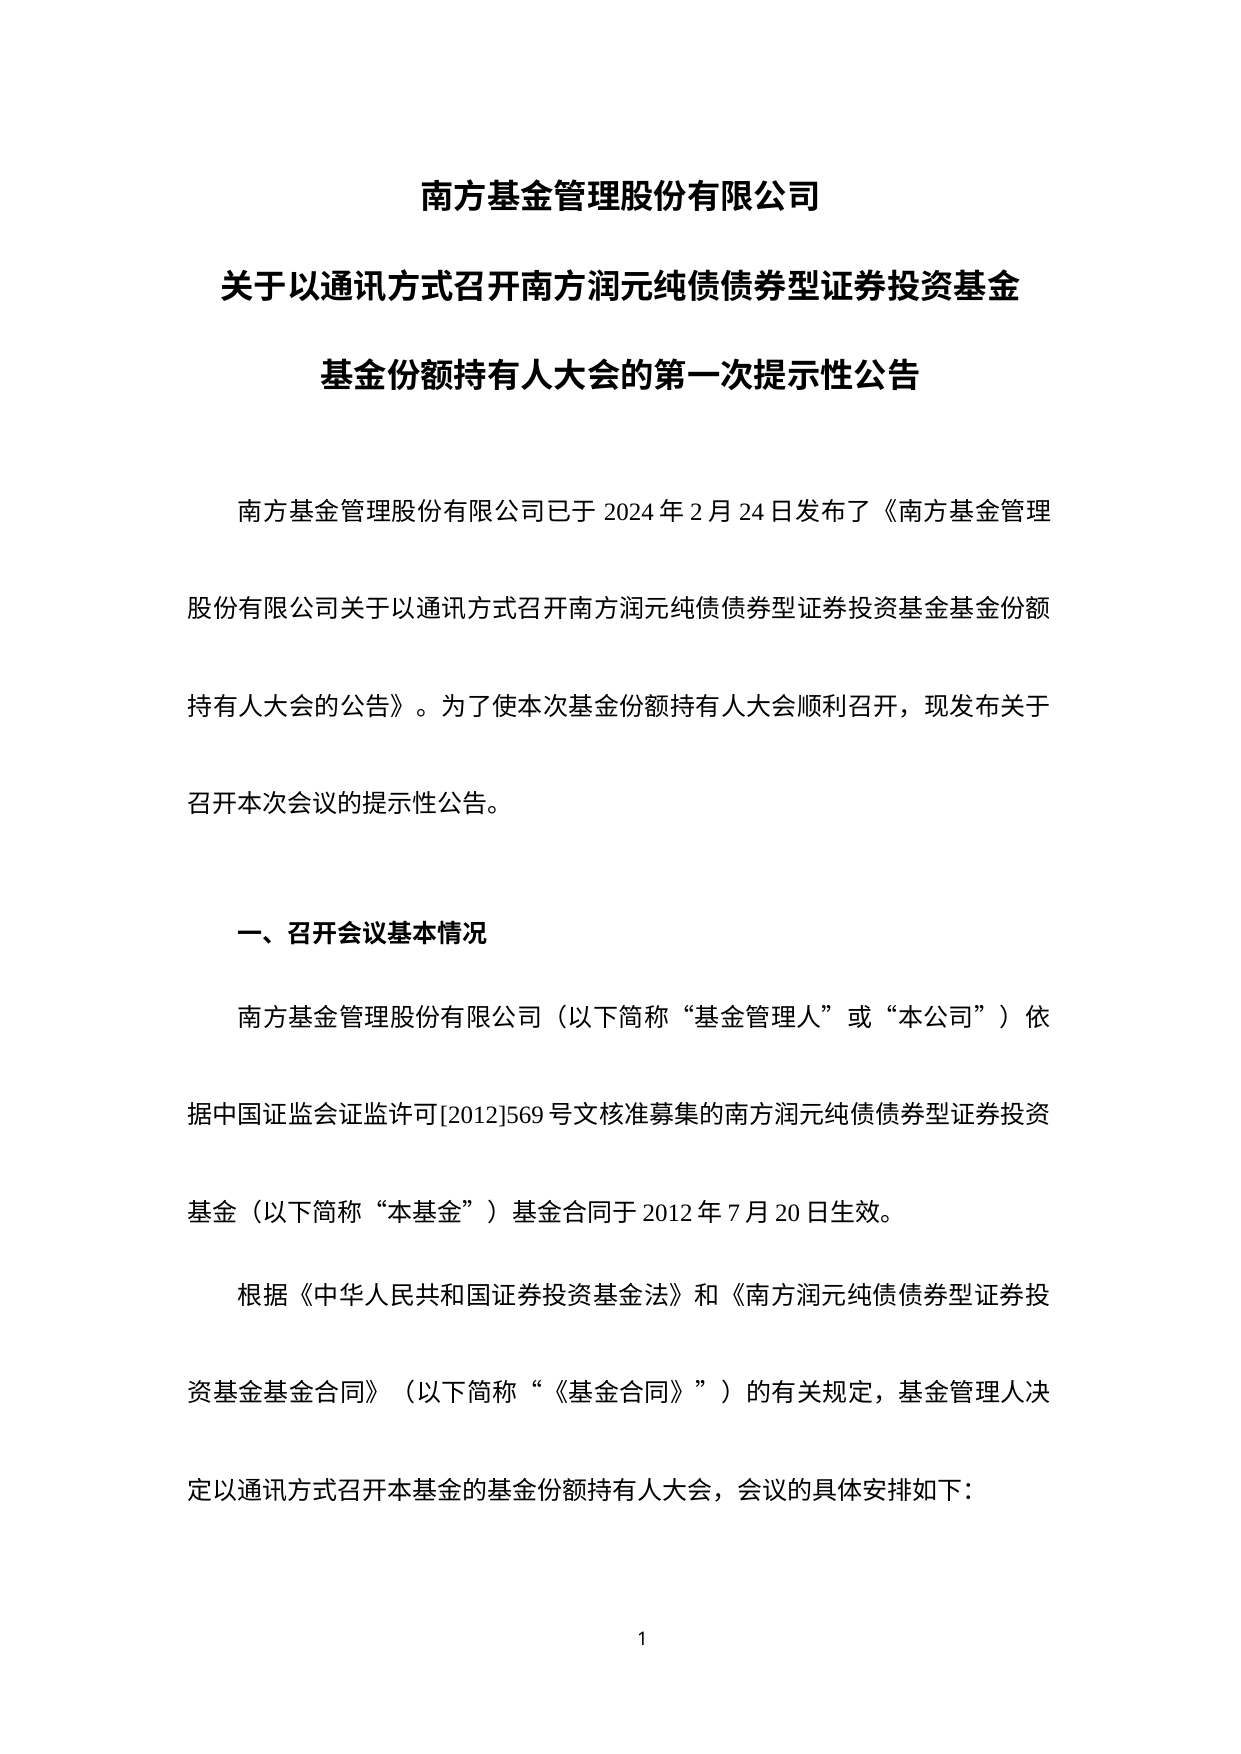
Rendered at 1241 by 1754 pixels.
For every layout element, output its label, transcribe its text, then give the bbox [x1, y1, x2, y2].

title 一、召开会议基本情况 [187, 899, 1053, 964]
text 南方基金管理股份有限公司已于2024年2月24日发布了《南方基金管理股份有限公司关于以通讯方式召开南方润元纯债债券型证券投资基金基金份额持有人大会的公告》。为了使本次基金份额持有人大会顺利召开，现发布关于召开本次会议的提示性公告。 [187, 477, 1053, 834]
text 根据《中华人民共和国证券投资基金法》和《南方润元纯债债券型证券投资基金基金合同》（以下简称“《基金合同》”）的有关规定，基金管理人决定以通讯方式召开本基金的基金份额持有人大会，会议的具体安排如下： [187, 1261, 1053, 1521]
text 基金份额持有人大会的第一次提示性公告 [187, 340, 1053, 405]
text 关于以通讯方式召开南方润元纯债债券型证券投资基金 [187, 251, 1053, 316]
text 南方基金管理股份有限公司 [187, 162, 1053, 227]
text 南方基金管理股份有限公司（以下简称“基金管理人”或“本公司”）依据中国证监会证监许可[2012]569号文核准募集的南方润元纯债债券型证券投资基金（以下简称“本基金”）基金合同于2012年7月20日生效。 [187, 983, 1053, 1243]
